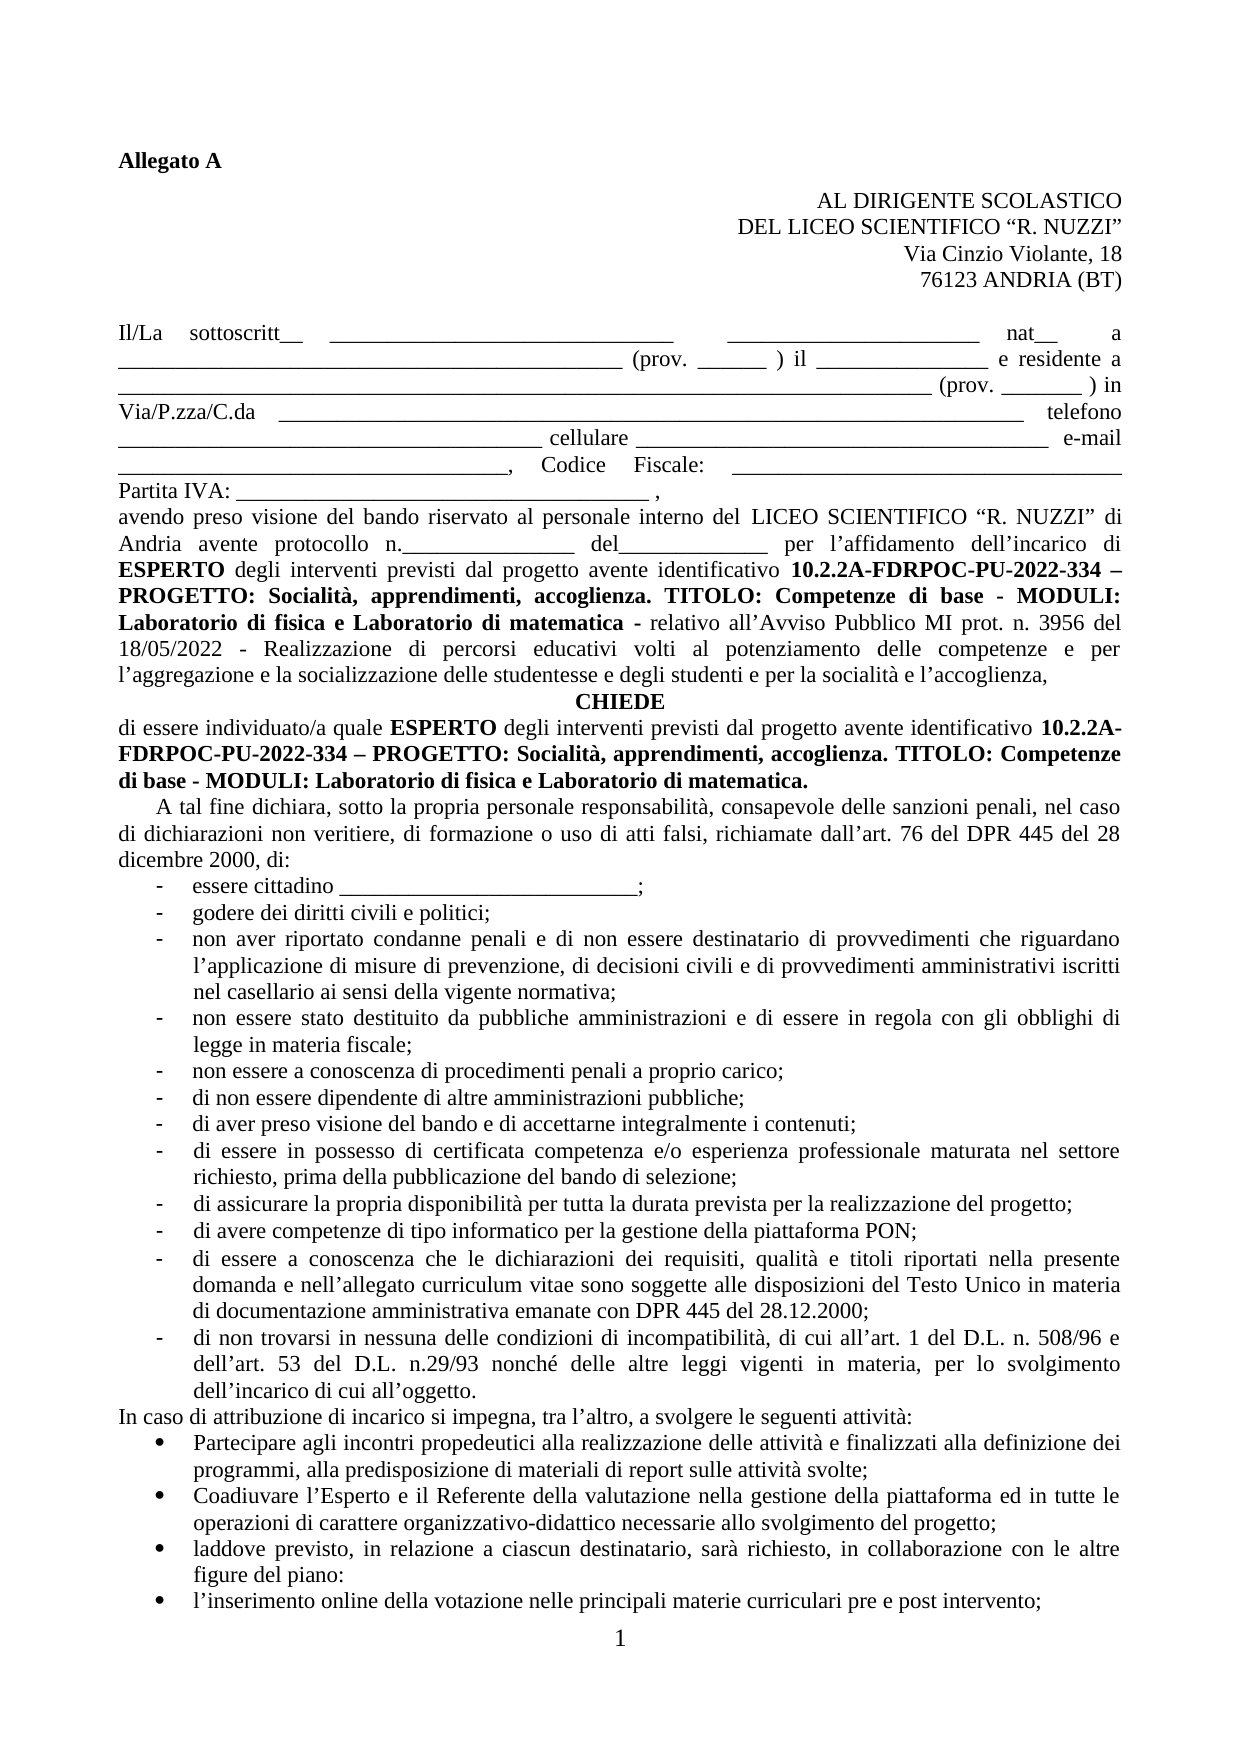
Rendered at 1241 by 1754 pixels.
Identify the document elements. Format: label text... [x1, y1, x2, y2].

list di aver preso visione del bando e di accettarne integralmente i contenuti; [155, 1110, 1122, 1137]
text AL DIRIGENTE SCOLASTICO [118, 187, 1122, 213]
text di essere individuato/a quale ESPERTO degli interventi previsti dal progetto avente identificativo 10.2.2A-FDRPOC-PU-2022-334 – PROGETTO: Socialità, apprendimenti, accoglienza. TITOLO: Competenze di base - MODULI: Laboratorio di fisica e Laboratorio di matematica. [118, 714, 1122, 793]
list essere cittadino __________________________; [156, 872, 1122, 899]
list laddove previsto, in relazione a ciascun destinatario, sarà richiesto, in collaborazione con le altre figure del piano: [156, 1535, 1122, 1588]
list di essere in possesso di certificata competenza e/o esperienza professionale maturata nel settore richiesto, prima della pubblicazione del bando di selezione; [156, 1137, 1122, 1189]
list Partecipare agli incontri propedeutici alla realizzazione delle attività e finalizzati alla definizione dei programmi, alla predisposizione di materiali di report sulle attività svolte; [156, 1429, 1122, 1482]
text Allegato A [118, 148, 1122, 174]
list godere dei diritti civili e politici; [156, 899, 1122, 925]
list di non trovarsi in nessuna delle condizioni di incompatibilità, di cui all’art. 1 del D.L. n. 508/96 e dell’art. 53 del D.L. n.29/93 nonché delle altre leggi vigenti in materia, per lo svolgimento dell’incarico di cui all’oggetto. [156, 1324, 1122, 1403]
text In caso di attribuzione di incarico si impegna, tra l’altro, a svolgere le seguenti attività: [118, 1403, 1122, 1429]
list di assicurare la propria disponibilità per tutta la durata prevista per la realizzazione del progetto; [156, 1190, 1122, 1217]
text Via Cinzio Violante, 18 [118, 240, 1122, 266]
list non essere a conoscenza di procedimenti penali a proprio carico; [156, 1057, 1122, 1084]
list di avere competenze di tipo informatico per la gestione della piattaforma PON; [156, 1217, 1122, 1244]
list l’inserimento online della votazione nelle principali materie curriculari pre e post intervento; [156, 1588, 1122, 1614]
list di non essere dipendente di altre amministrazioni pubbliche; [156, 1084, 1122, 1110]
list non essere stato destituito da pubbliche amministrazioni e di essere in regola con gli obblighi di legge in materia fiscale; [156, 1004, 1122, 1057]
list di essere a conoscenza che le dichiarazioni dei requisiti, qualità e titoli riportati nella presente domanda e nell’allegato curriculum vitae sono soggette alle disposizioni del Testo Unico in materia di documentazione amministrativa emanate con DPR 445 del 28.12.2000; [155, 1245, 1122, 1324]
list non aver riportato condanne penali e di non essere destinatario di provvedimenti che riguardano l’applicazione di misure di prevenzione, di decisioni civili e di provvedimenti amministrativi iscritti nel casellario ai sensi della vigente normativa; [156, 925, 1122, 1004]
text A tal fine dichiara, sotto la propria personale responsabilità, consapevole delle sanzioni penali, nel caso di dichiarazioni non veritiere, di formazione o uso di atti falsi, richiamate dall’art. 76 del DPR 445 del 28 dicembre 2000, di: [118, 793, 1122, 872]
text CHIEDE [118, 688, 1122, 714]
text avendo preso visione del bando riservato al personale interno del LICEO SCIENTIFICO “R. NUZZI” di Andria avente protocollo n._______________ del_____________ per l’affidamento dell’incarico di ESPERTO degli interventi previsti dal progetto avente identificativo 10.2.2A-FDRPOC-PU-2022-334 – PROGETTO: Socialità, apprendimenti, accoglienza. TITOLO: Competenze di base - MODULI: Laboratorio di fisica e Laboratorio di matematica - relativo all’Avviso Pubblico MI prot. n. 3956 del 18/05/2022 - Realizzazione di percorsi educativi volti al potenziamento delle competenze e per l’aggregazione e la socializzazione delle studentesse e degli studenti e per la socialità e l’accoglienza, [118, 503, 1122, 688]
text 76123 ANDRIA (BT) [118, 266, 1122, 292]
text DEL LICEO SCIENTIFICO “R. NUZZI” [118, 213, 1122, 240]
list Coadiuvare l’Esperto e il Referente della valutazione nella gestione della piattaforma ed in tutte le operazioni di carattere organizzativo-didattico necessarie allo svolgimento del progetto; [156, 1482, 1122, 1535]
text Il/La sottoscritt__ ______________________________ ______________________ nat__ a ____________________________________________ (prov. ______ ) il _______________ e residente a _______________________________________________________________________ (prov. _______ ) in Via/P.zza/C.da _________________________________________________________________ telefono _____________________________________ cellulare ____________________________________ e-mail __________________________________, Codice Fiscale: __________________________________ Partita IVA: ____________________________________ , [118, 319, 1122, 503]
